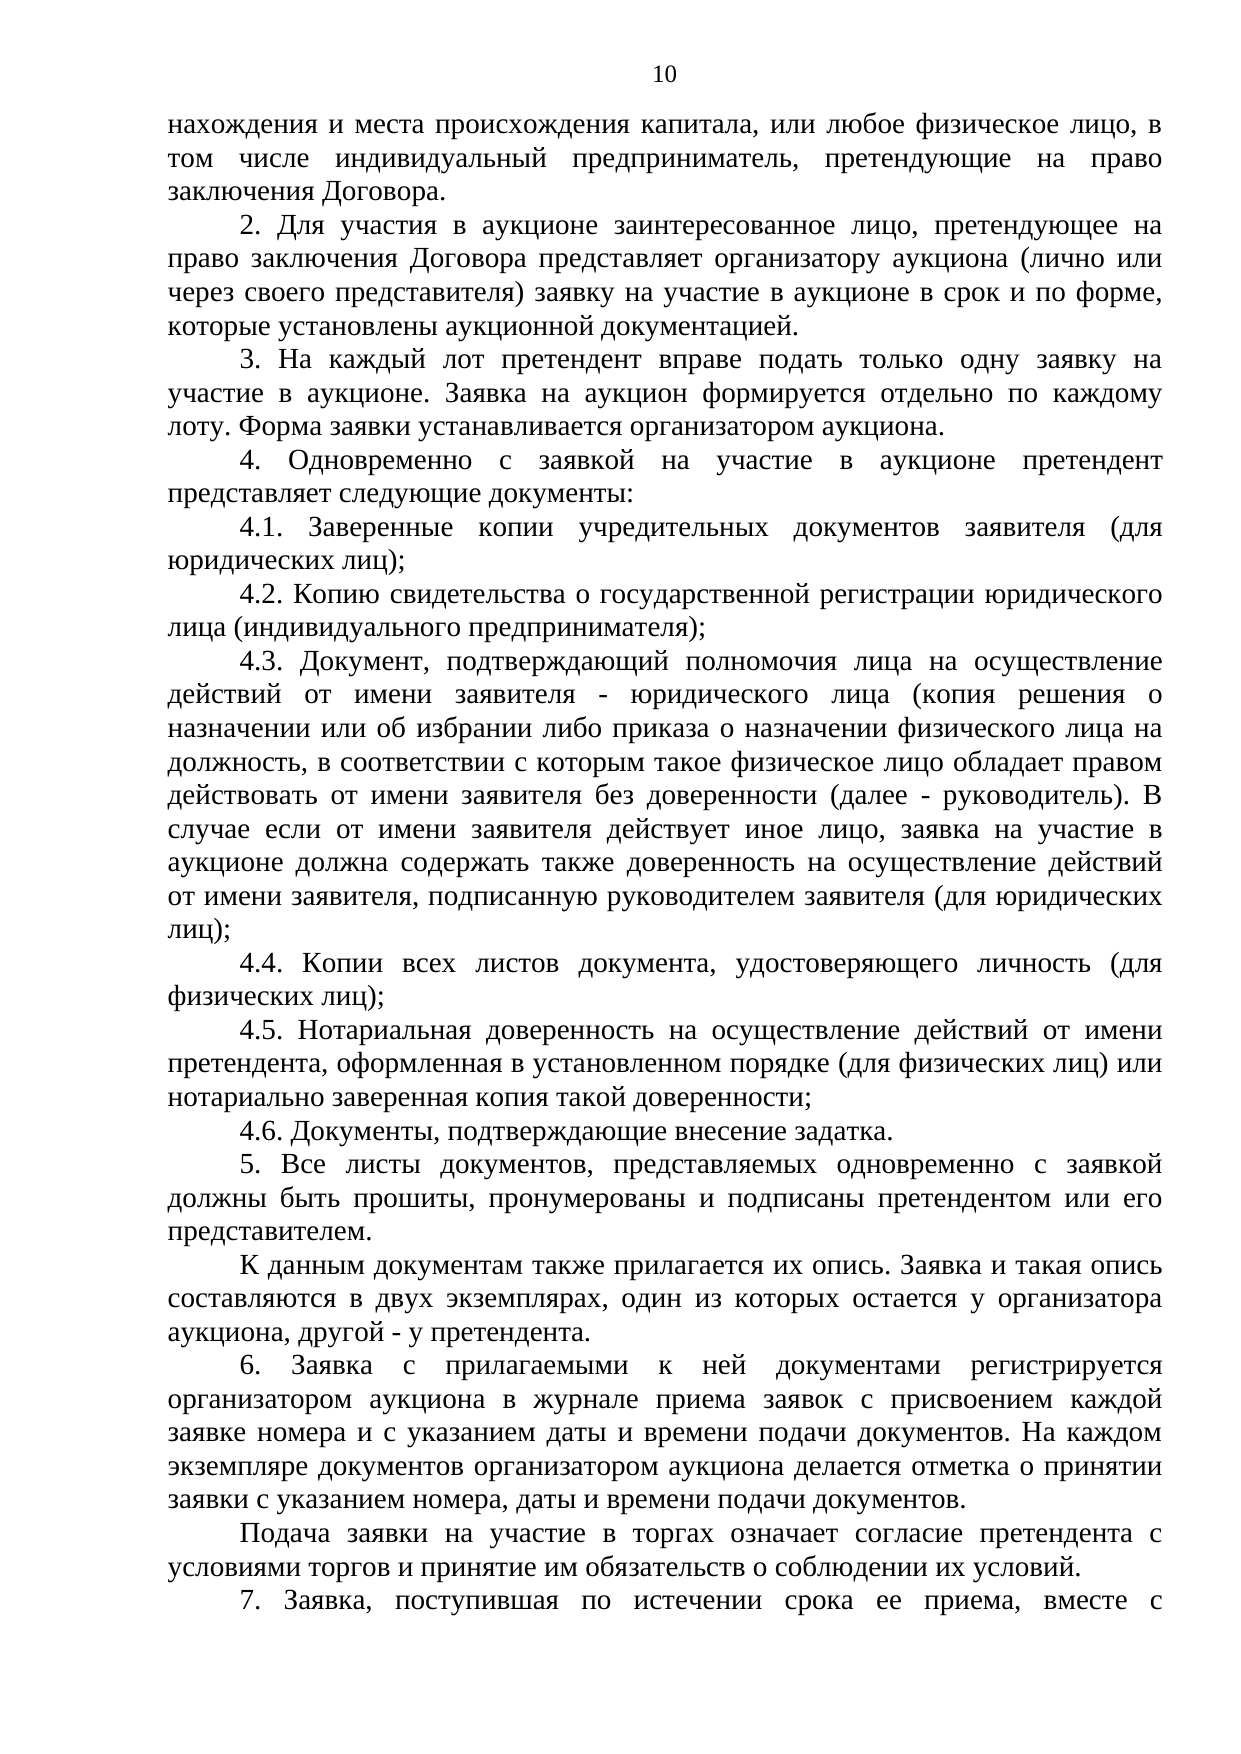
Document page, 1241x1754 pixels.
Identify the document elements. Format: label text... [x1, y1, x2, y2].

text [167, 106, 1163, 207]
text 5. Все листы документов, представляемых одновременно с заявкой должны быть прошиты, пронумерованы и подписаны претендентом или его представителем. [167, 1146, 1163, 1247]
text 6. Заявка с прилагаемыми к ней документами регистрируется организатором аукциона в журнале приема заявок с присвоением каждой заявке номера и с указанием даты и времени подачи документов. На каждом экземпляре документов организатором аукциона делается отметка о принятии заявки с указанием номера, даты и времени подачи документов. [167, 1347, 1163, 1515]
text 4.5. Нотариальная доверенность на осуществление действий от имени претендента, оформленная в установленном порядке (для физических лиц) или нотариально заверенная копия такой доверенности; [167, 1012, 1163, 1113]
text 4. Одновременно с заявкой на участие в аукционе претендент представляет следующие документы: [167, 442, 1163, 509]
text 2. Для участия в аукционе заинтересованное лицо, претендующее на право заключения Договора представляет организатору аукциона (лично или через своего представителя) заявку на участие в аукционе в срок и по форме, которые установлены аукционной документацией. [167, 207, 1163, 341]
text К данным документам также прилагается их опись. Заявка и такая опись составляются в двух экземплярах, один из которых остается у организатора аукциона, другой - у претендента. [167, 1247, 1163, 1347]
text 4.2. Копию свидетельства о государственной регистрации юридического лица (индивидуального предпринимателя); [167, 576, 1163, 643]
text 4.4. Копии всех листов документа, удостоверяющего личность (для физических лиц); [167, 945, 1163, 1012]
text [167, 1582, 1163, 1616]
text 4.1. Заверенные копии учредительных документов заявителя (для юридических лиц); [167, 509, 1163, 576]
text 4.3. Документ, подтверждающий полномочия лица на осуществление действий от имени заявителя - юридического лица (копия решения о назначении или об избрании либо приказа о назначении физического лица на должность, в соответствии с которым такое физическое лицо обладает правом действовать от имени заявителя без доверенности (далее - руководитель). В случае если от имени заявителя действует иное лицо, заявка на участие в аукционе должна содержать также доверенность на осуществление действий от имени заявителя, подписанную руководителем заявителя (для юридических лиц); [167, 643, 1163, 945]
text 4.6. Документы, подтверждающие внесение задатка. [167, 1113, 1163, 1146]
text Подача заявки на участие в торгах означает согласие претендента с условиями торгов и принятие им обязательств о соблюдении их условий. [167, 1515, 1163, 1582]
text 3. На каждый лот претендент вправе подать только одну заявку на участие в аукционе. Заявка на аукцион формируется отдельно по каждому лоту. Форма заявки устанавливается организатором аукциона. [167, 341, 1163, 442]
